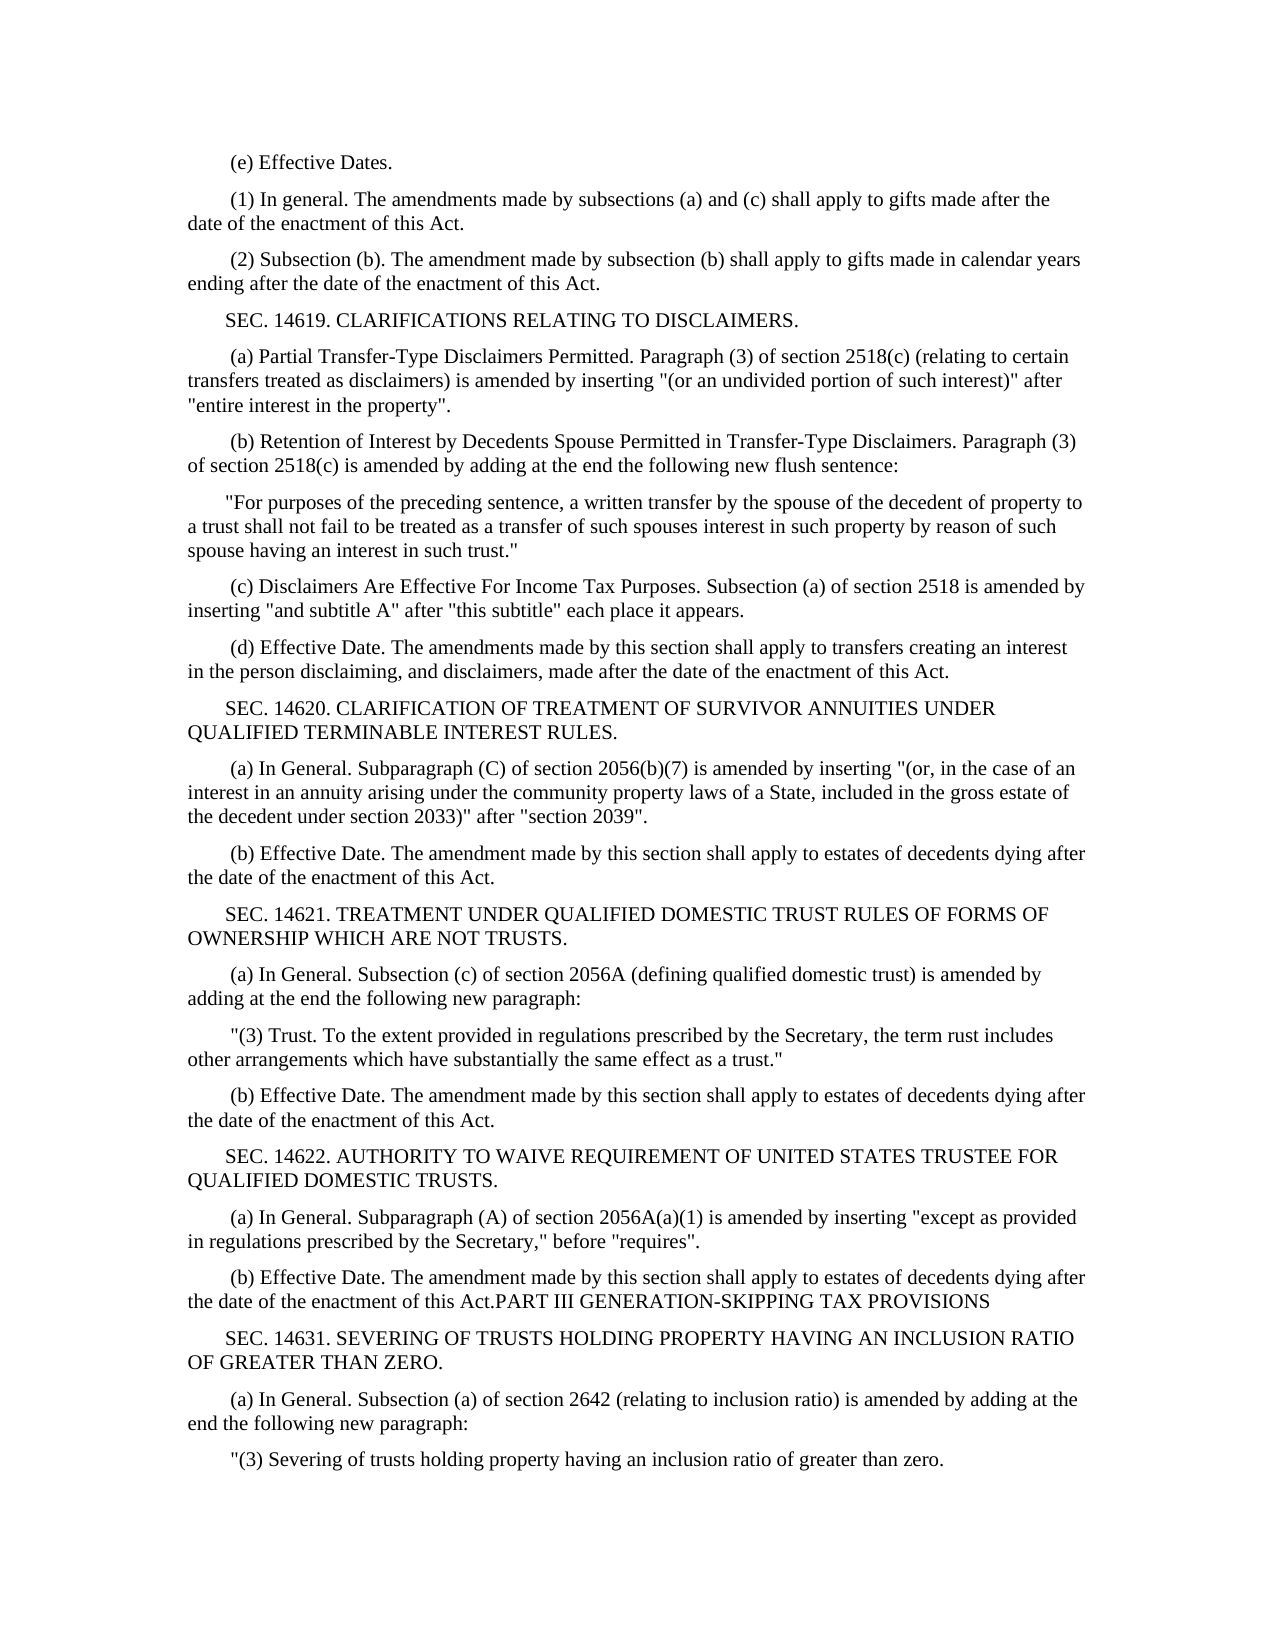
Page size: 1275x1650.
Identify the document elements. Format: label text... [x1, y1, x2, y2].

text (a) In General. Subsection (a) of section 2642 (relating to inclusion ratio) is amended by adding at the end the following new paragraph: [187, 1387, 1087, 1435]
text (c) Disclaimers Are Effective For Income Tax Purposes. Subsection (a) of section 2518 is amended by inserting "and subtitle A" after "this subtitle" each place it appears. [187, 574, 1087, 622]
text (2) Subsection (b). The amendment made by subsection (b) shall apply to gifts made in calendar years ending after the date of the enactment of this Act. [187, 247, 1087, 295]
text SEC. 14621. TREATMENT UNDER QUALIFIED DOMESTIC TRUST RULES OF FORMS OF OWNERSHIP WHICH ARE NOT TRUSTS. [187, 902, 1087, 950]
text (a) Partial Transfer-Type Disclaimers Permitted. Paragraph (3) of section 2518(c) (relating to certain transfers treated as disclaimers) is amended by inserting "(or an undivided portion of such interest)" after "entire interest in the property". [187, 344, 1087, 417]
text SEC. 14631. SEVERING OF TRUSTS HOLDING PROPERTY HAVING AN INCLUSION RATIO OF GREATER THAN ZERO. [187, 1326, 1087, 1374]
text (b) Effective Date. The amendment made by this section shall apply to estates of decedents dying after the date of the enactment of this Act.PART III GENERATION-SKIPPING TAX PROVISIONS [187, 1265, 1087, 1313]
text (b) Effective Date. The amendment made by this section shall apply to estates of decedents dying after the date of the enactment of this Act. [187, 841, 1087, 889]
text SEC. 14619. CLARIFICATIONS RELATING TO DISCLAIMERS. [187, 308, 1087, 332]
text (e) Effective Dates. [187, 150, 1087, 174]
text SEC. 14620. CLARIFICATION OF TREATMENT OF SURVIVOR ANNUITIES UNDER QUALIFIED TERMINABLE INTEREST RULES. [187, 696, 1087, 744]
text "(3) Severing of trusts holding property having an inclusion ratio of greater than zero. [187, 1447, 1087, 1471]
text "For purposes of the preceding sentence, a written transfer by the spouse of the decedent of property to a trust shall not fail to be treated as a transfer of such spouses interest in such property by reason of such spouse having an interest in such trust." [187, 490, 1087, 562]
text (a) In General. Subparagraph (A) of section 2056A(a)(1) is amended by inserting "except as provided in regulations prescribed by the Secretary," before "requires". [187, 1205, 1087, 1253]
text "(3) Trust. To the extent provided in regulations prescribed by the Secretary, the term rust includes other arrangements which have substantially the same effect as a trust." [187, 1023, 1087, 1071]
text (a) In General. Subparagraph (C) of section 2056(b)(7) is amended by inserting "(or, in the case of an interest in an annuity arising under the community property laws of a State, included in the gross estate of the decedent under section 2033)" after "section 2039". [187, 756, 1087, 828]
text (b) Retention of Interest by Decedents Spouse Permitted in Transfer-Type Disclaimers. Paragraph (3) of section 2518(c) is amended by adding at the end the following new flush sentence: [187, 429, 1087, 477]
text (b) Effective Date. The amendment made by this section shall apply to estates of decedents dying after the date of the enactment of this Act. [187, 1083, 1087, 1132]
text (a) In General. Subsection (c) of section 2056A (defining qualified domestic trust) is amended by adding at the end the following new paragraph: [187, 962, 1087, 1010]
text (d) Effective Date. The amendments made by this section shall apply to transfers creating an interest in the person disclaiming, and disclaimers, made after the date of the enactment of this Act. [187, 635, 1087, 683]
text (1) In general. The amendments made by subsections (a) and (c) shall apply to gifts made after the date of the enactment of this Act. [187, 187, 1087, 235]
text SEC. 14622. AUTHORITY TO WAIVE REQUIREMENT OF UNITED STATES TRUSTEE FOR QUALIFIED DOMESTIC TRUSTS. [187, 1144, 1087, 1192]
